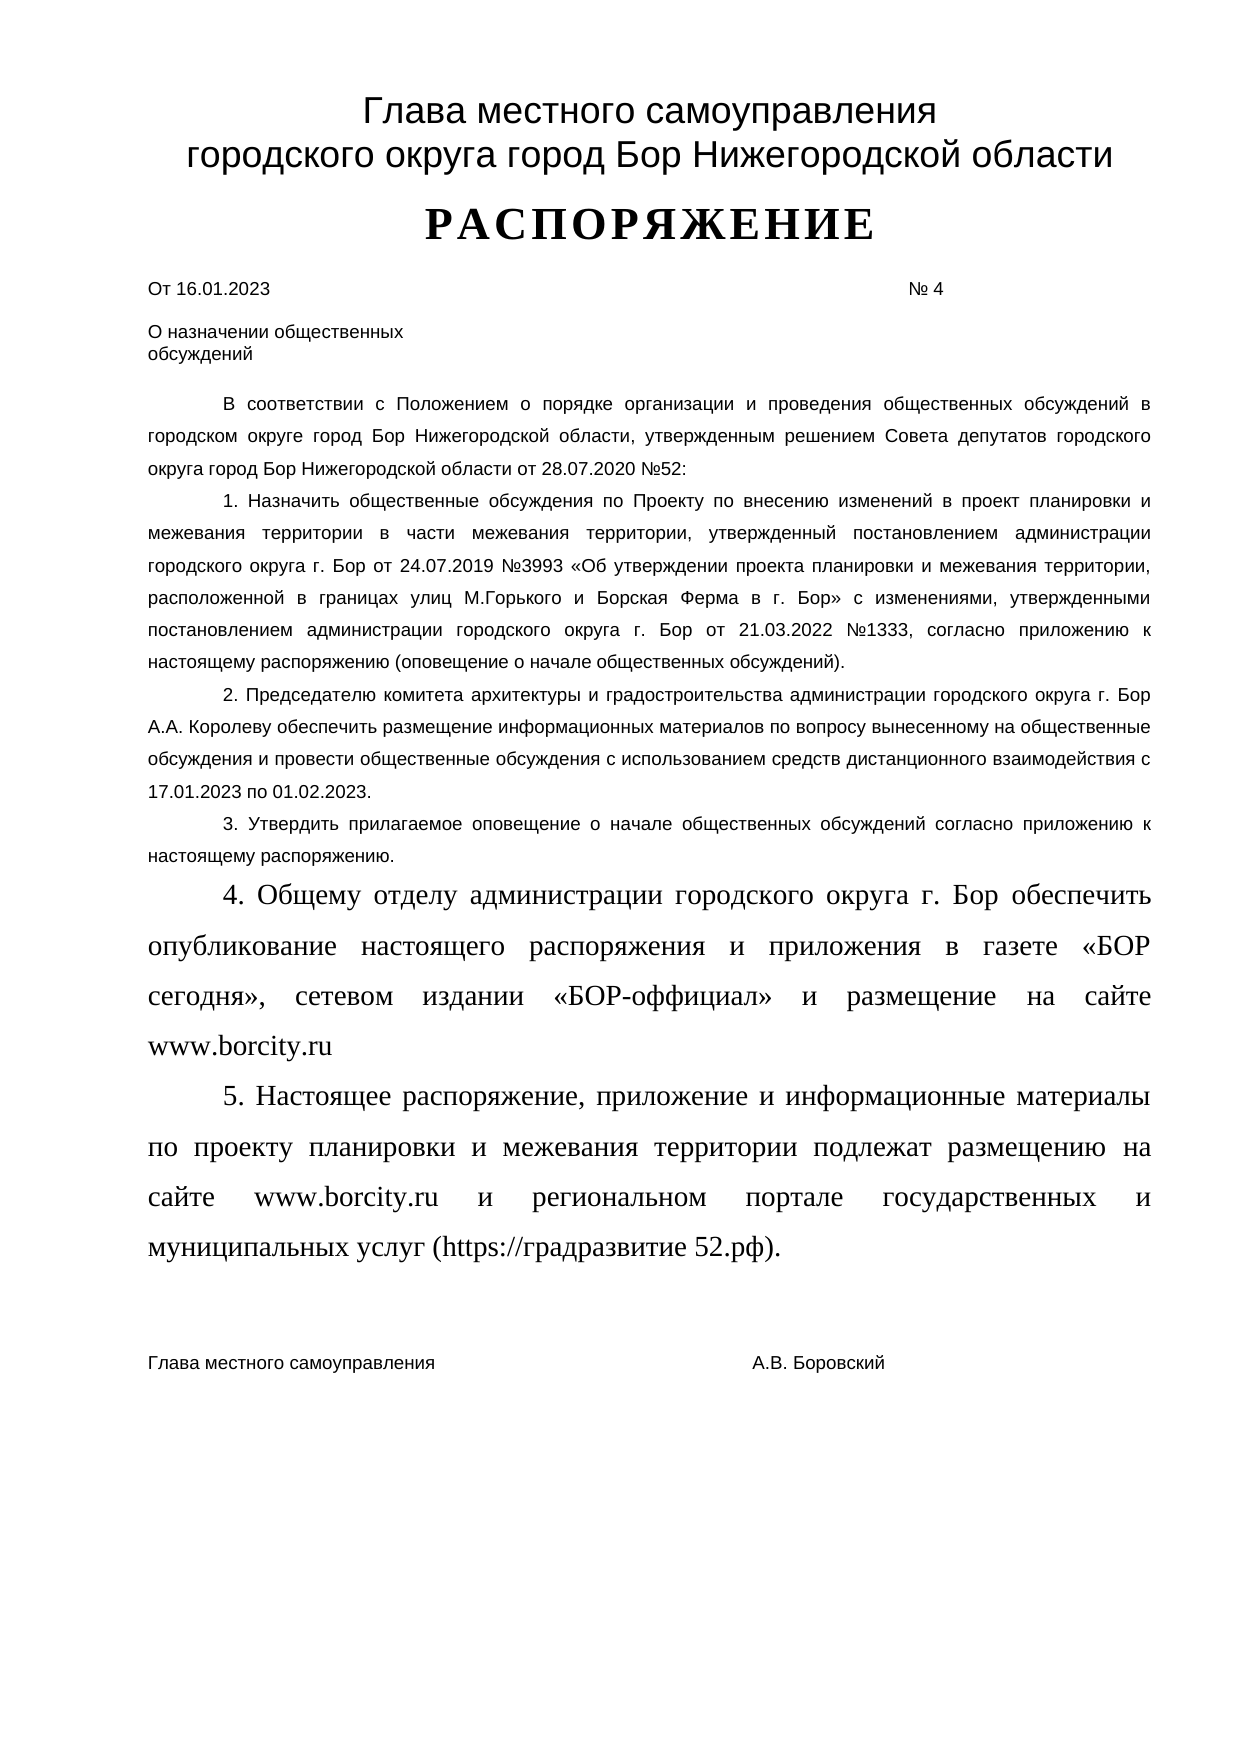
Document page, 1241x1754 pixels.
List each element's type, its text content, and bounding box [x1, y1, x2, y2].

text В соответствии с Положением о порядке организации и проведения общественных обсуждений в городском округе город Бор Нижегородской области, утвержденным решением Совета депутатов городского округа город Бор Нижегородской области от 28.07.2020 №52: [148, 393, 1152, 479]
text обсуждений [148, 343, 1152, 364]
text 5. Настоящее распоряжение, приложение и информационные материалы по проекту планировки и межевания территории подлежат размещению на сайте www.borcity.ru и региональном портале государственных и муниципальных услуг (https://градразвитие 52.рф). [148, 1078, 1152, 1263]
text городского округа город Бор Нижегородской области [148, 132, 1152, 175]
subtitle Глава местного самоуправления А.В. Боровский [148, 1352, 1148, 1373]
text О назначении общественных [148, 321, 1152, 343]
text 2. Председателю комитета архитектуры и градостроительства администрации городского округа г. Бор А.А. Королеву обеспечить размещение информационных материалов по вопросу вынесенному на общественные обсуждения и провести общественные обсуждения с использованием средств дистанционного взаимодействия с 17.01.2023 по 01.02.2023. [148, 683, 1152, 802]
text Глава местного самоуправления [148, 89, 1152, 132]
text 4. Общему отделу администрации городского округа г. Бор обеспечить опубликование настоящего распоряжения и приложения в газете «БОР сегодня», сетевом издании «БОР-оффициал» и размещение на сайте www.borcity.ru [148, 877, 1152, 1062]
text РАСПОРЯЖЕНИЕ [148, 196, 1152, 249]
text 1. Назначить общественные обсуждения по Проекту по внесению изменений в проект планировки и межевания территории в части межевания территории, утвержденный постановлением администрации городского округа г. Бор от 24.07.2019 №3993 «Об утверждении проекта планировки и межевания территории, расположенной в границах улиц М.Горького и Борская Ферма в г. Бор» с изменениями, утвержденными постановлением администрации городского округа г. Бор от 21.03.2022 №1333, согласно приложению к настоящему распоряжению (оповещение о начале общественных обсуждений). [148, 490, 1152, 673]
text 3. Утвердить прилагаемое оповещение о начале общественных обсуждений согласно приложению к настоящему распоряжению. [148, 813, 1152, 867]
text От 16.01.2023 № 4 [148, 278, 1152, 299]
